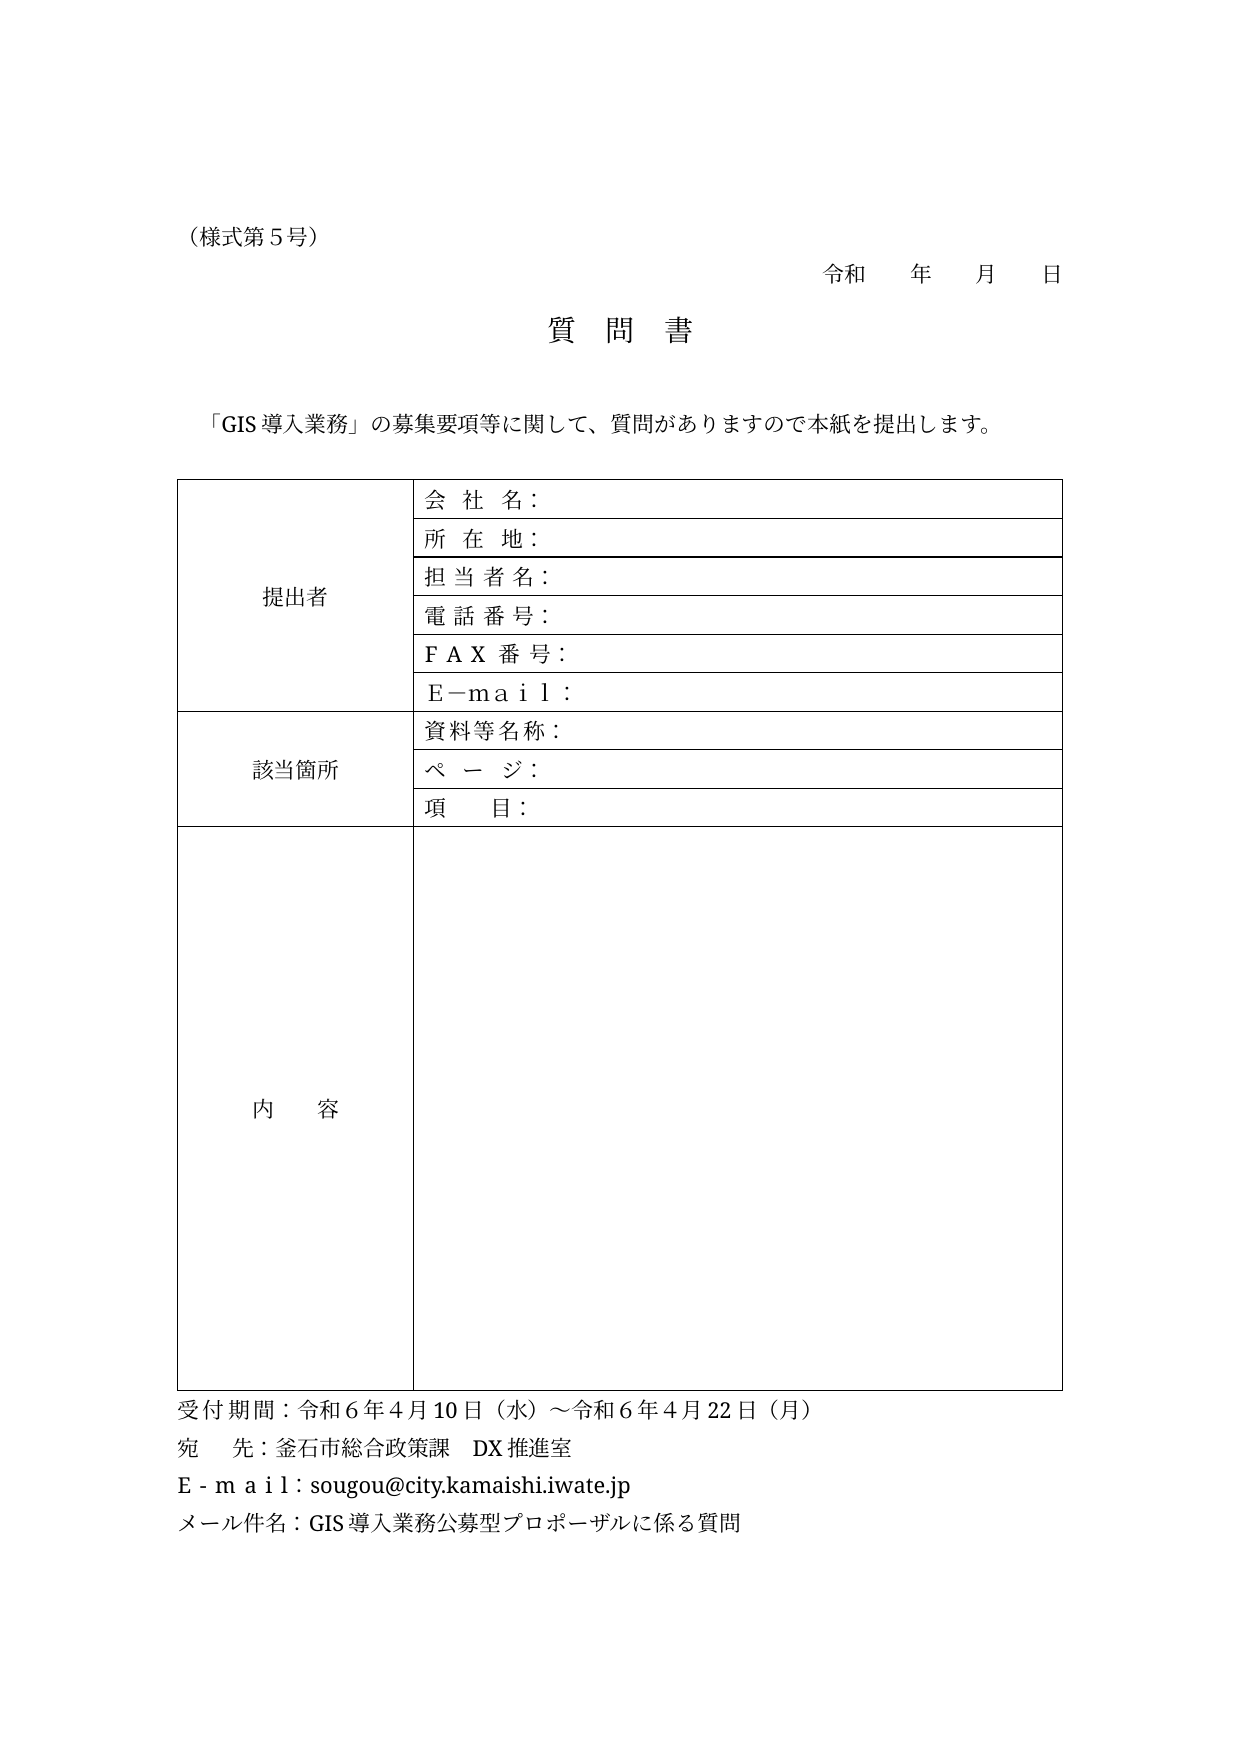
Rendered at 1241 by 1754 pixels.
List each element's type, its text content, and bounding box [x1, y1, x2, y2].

table_cell [414, 827, 1062, 1389]
table_cell 項目： [414, 789, 1062, 826]
table_cell 電話番号： [414, 596, 1062, 633]
text 質 問 書 [177, 292, 1063, 367]
text メール件名：GIS導入業務公募型プロポーザルに係る質問 [177, 1503, 1063, 1541]
table_cell 該当箇所 [178, 712, 413, 826]
table_header 提出者 [178, 480, 413, 711]
text 令和 年 月 日 [177, 254, 1063, 292]
text 宛先：釜石市総合政策課 DX推進室 [177, 1428, 1063, 1466]
table_cell 担当者名： [414, 558, 1062, 595]
text （様式第５号） [177, 217, 1063, 254]
table_cell Ｅ－ｍａｉｌ： [414, 673, 1062, 711]
table_cell FAX番号： [414, 635, 1062, 672]
text 「GIS導入業務」の募集要項等に関して、質問がありますので本紙を提出します。 [177, 404, 1063, 442]
table_cell 内 容 [178, 827, 413, 1389]
table_cell 所在地： [414, 519, 1062, 556]
table_header 会社名： [414, 480, 1062, 518]
text 受付期間：令和６年４月10日（水）～令和６年４月22日（月） [177, 1391, 1063, 1428]
table_cell 資料等名称： [414, 712, 1062, 749]
text E-mail：sougou@city.kamaishi.iwate.jp [177, 1466, 1063, 1503]
table_cell ページ： [414, 750, 1062, 788]
